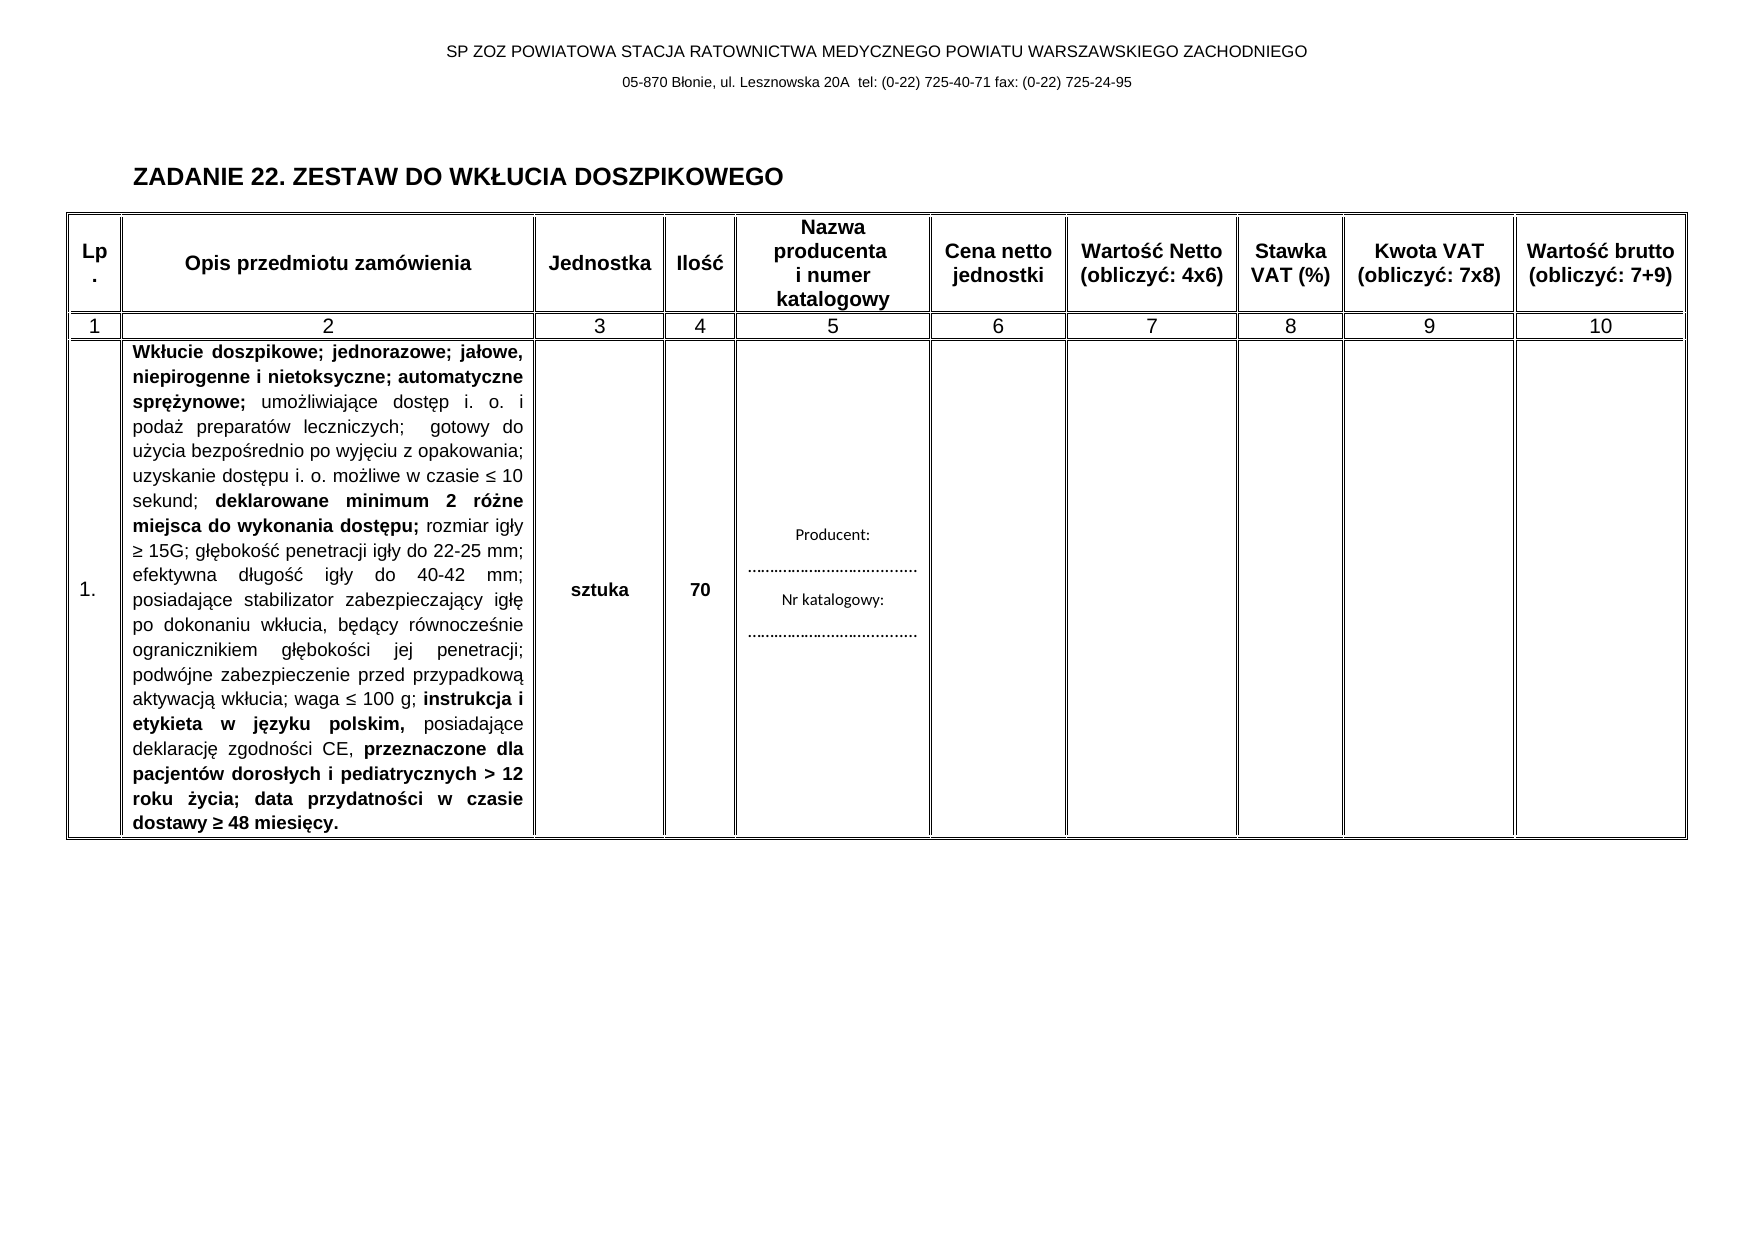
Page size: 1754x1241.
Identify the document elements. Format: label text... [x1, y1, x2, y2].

table_cell 10 [1517, 311, 1685, 338]
table_cell 5 [737, 314, 929, 338]
table_cell 3 [536, 314, 663, 338]
table_cell [1238, 338, 1344, 837]
table_cell 4 [666, 314, 734, 338]
table_cell [930, 341, 1066, 837]
table_cell 2 [123, 314, 533, 338]
table_cell sztuka [535, 338, 665, 837]
table_header Jednostka [535, 213, 665, 311]
table_header Stawka VAT (%) [1238, 213, 1344, 311]
table_cell [1066, 341, 1237, 837]
table_header Kwota VAT (obliczyć: 7x8) [1344, 213, 1515, 311]
table_cell 7 [1068, 314, 1236, 338]
table_cell 6 [932, 314, 1065, 338]
table_cell [1515, 338, 1686, 837]
table_cell Producent: …….…………..……........... Nr katalogowy: …….…………..……........... [735, 341, 930, 837]
table_header Wartość brutto (obliczyć: 7+9) [1515, 215, 1685, 311]
table_cell 1. [68, 338, 121, 837]
table_cell Wkłucie doszpikowe; jednorazowe; jałowe, niepirogenne i nietoksyczne; automatyczne sprężynowe; umożliwiające dostęp i. o. i podaż preparatów leczniczych; gotowy do użycia bezpośrednio po wyjęciu z opakowania; uzyskanie dostępu i. o. możliwe w czasie ≤ 10 sekund; deklarowane minimum 2 różne miejsca do wykonania dostępu; rozmiar igły ≥ 15G; głębokość penetracji igły do 22-25 mm; efektywna długość igły do 40-42 mm; posiadające stabilizator zabezpieczający igłę po dokonaniu wkłucia, będący równocześnie ogranicznikiem głębokości jej penetracji; podwójne zabezpieczenie przed przypadkową aktywacją wkłucia; waga ≤ 100 g; instrukcja i etykieta w języku polskim, posiadające deklarację zgodności CE, przeznaczone dla pacjentów dorosłych i pediatrycznych > 12 roku życia; data przydatności w czasie dostawy ≥ 48 miesięcy. [121, 338, 535, 837]
table_cell 8 [1239, 314, 1342, 338]
table_cell 70 [665, 341, 735, 837]
table_cell [1344, 338, 1515, 837]
table_cell 1 [69, 311, 120, 338]
table_cell 9 [1345, 314, 1513, 338]
table_header Wartość Netto (obliczyć: 4x6) [1066, 215, 1237, 311]
text ZADANIE 22. ZESTAW DO WKŁUCIA DOSZPIKOWEGO [133, 162, 1621, 190]
table_header Ilość [665, 215, 735, 311]
table_header Opis przedmiotu zamówienia [121, 213, 535, 311]
table_header Lp. [69, 215, 121, 311]
table_header Nazwa producenta i numer katalogowy [735, 215, 930, 311]
table_header Cena netto jednostki [930, 215, 1066, 311]
